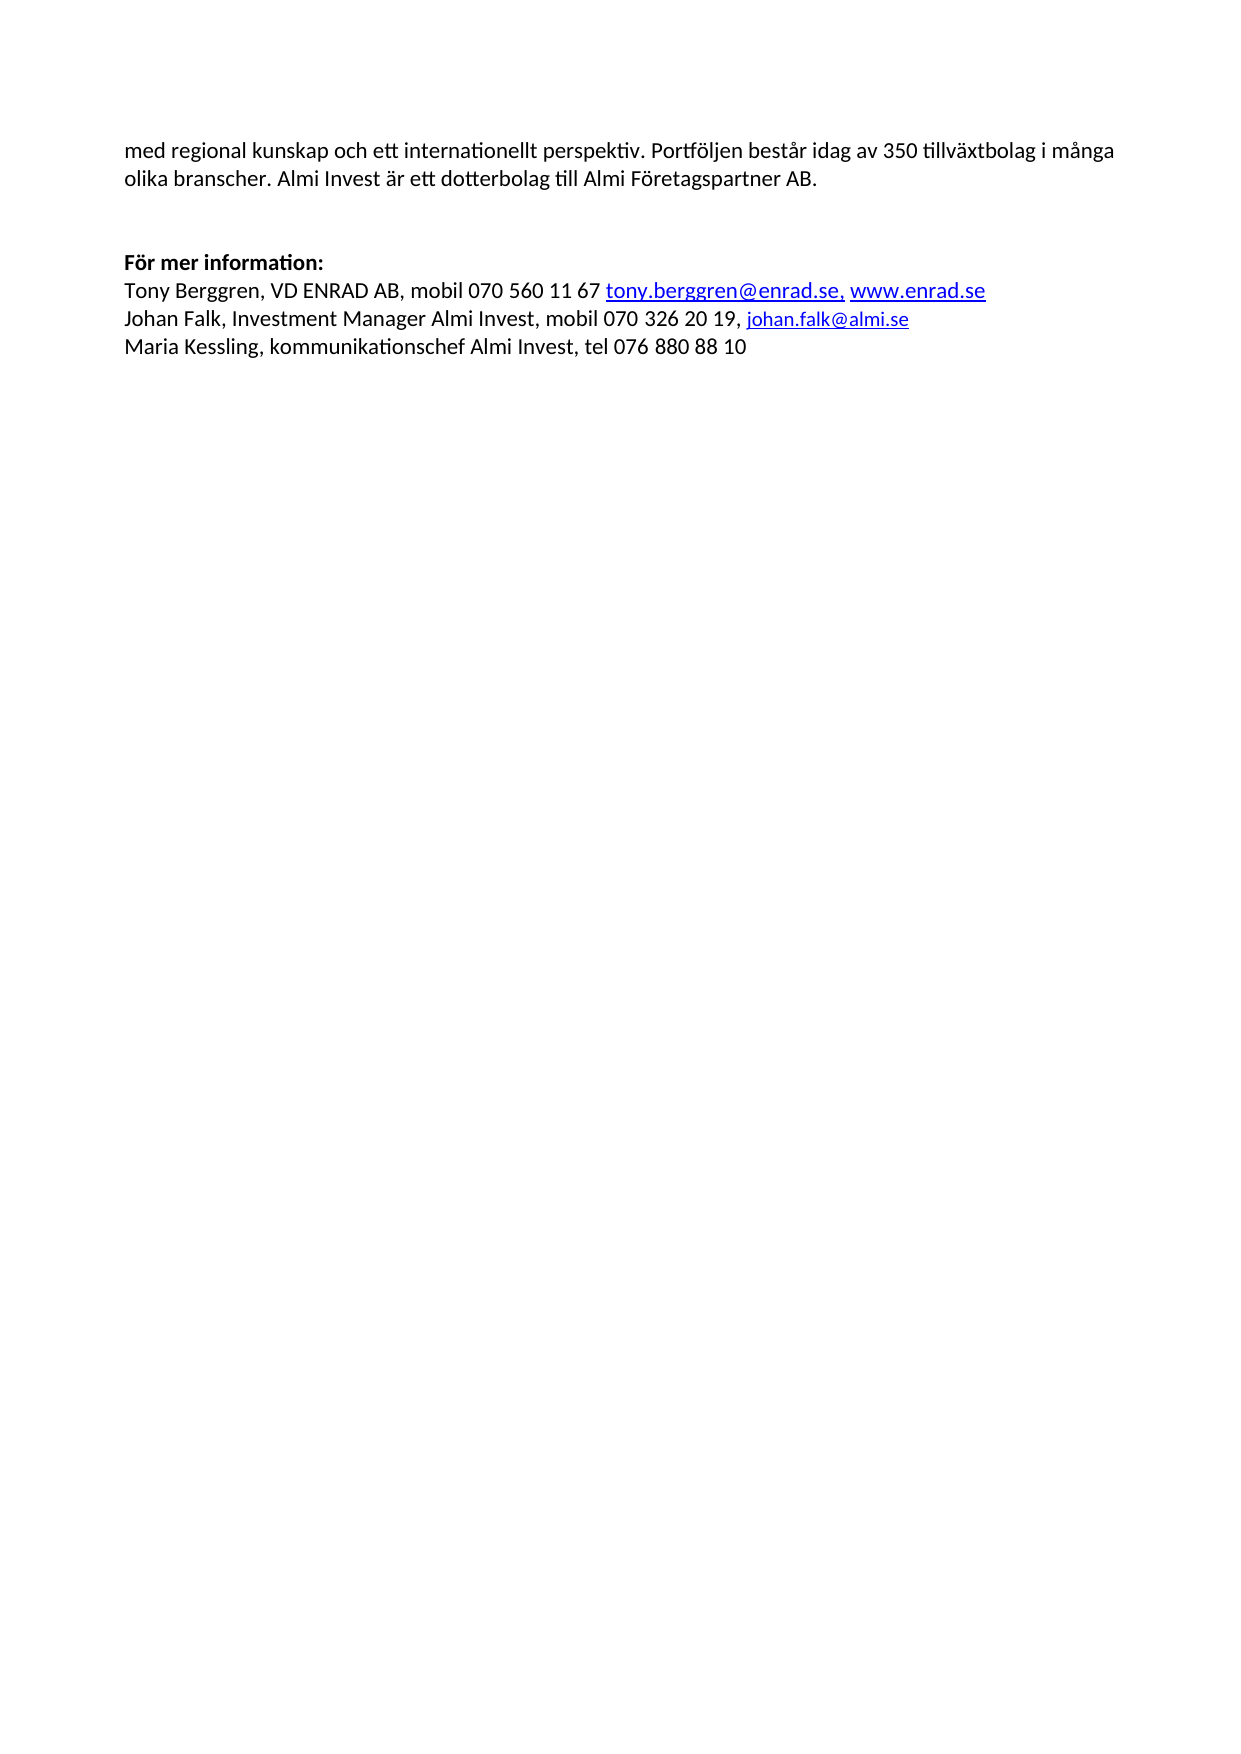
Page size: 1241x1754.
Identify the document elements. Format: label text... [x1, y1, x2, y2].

text Maria Kessling, kommunikationschef Almi Invest, tel 076 880 88 10 [124, 332, 1116, 360]
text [124, 136, 1116, 192]
text Tony Berggren, VD ENRAD AB, mobil 070 560 11 67 tony.berggren@enrad.se, www.enrad.se [124, 276, 1116, 304]
text Johan Falk, Investment Manager Almi Invest, mobil 070 326 20 19, johan.falk@almi.se [124, 304, 1116, 332]
text För mer information: [124, 248, 1116, 276]
